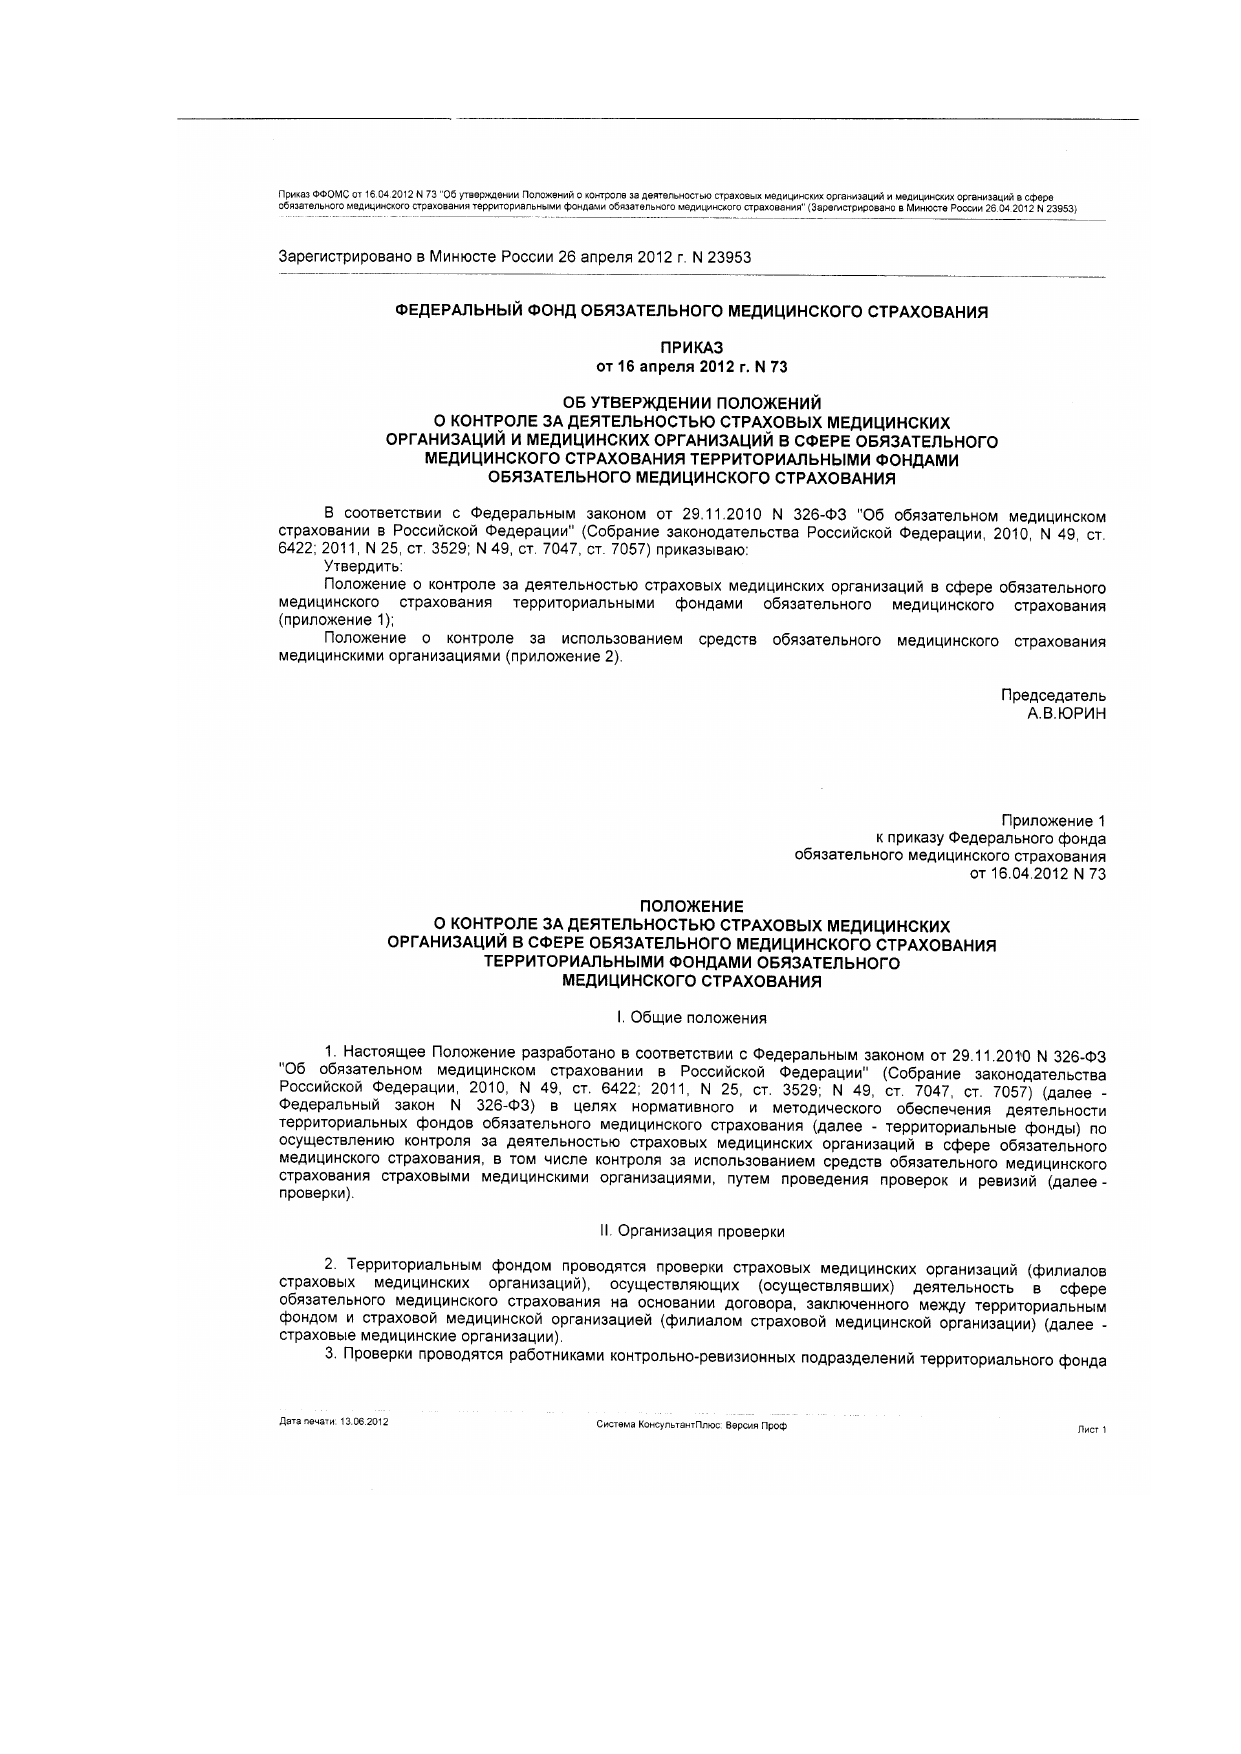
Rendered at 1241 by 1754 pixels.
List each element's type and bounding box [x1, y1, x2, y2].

picture [177, 118, 1151, 1495]
